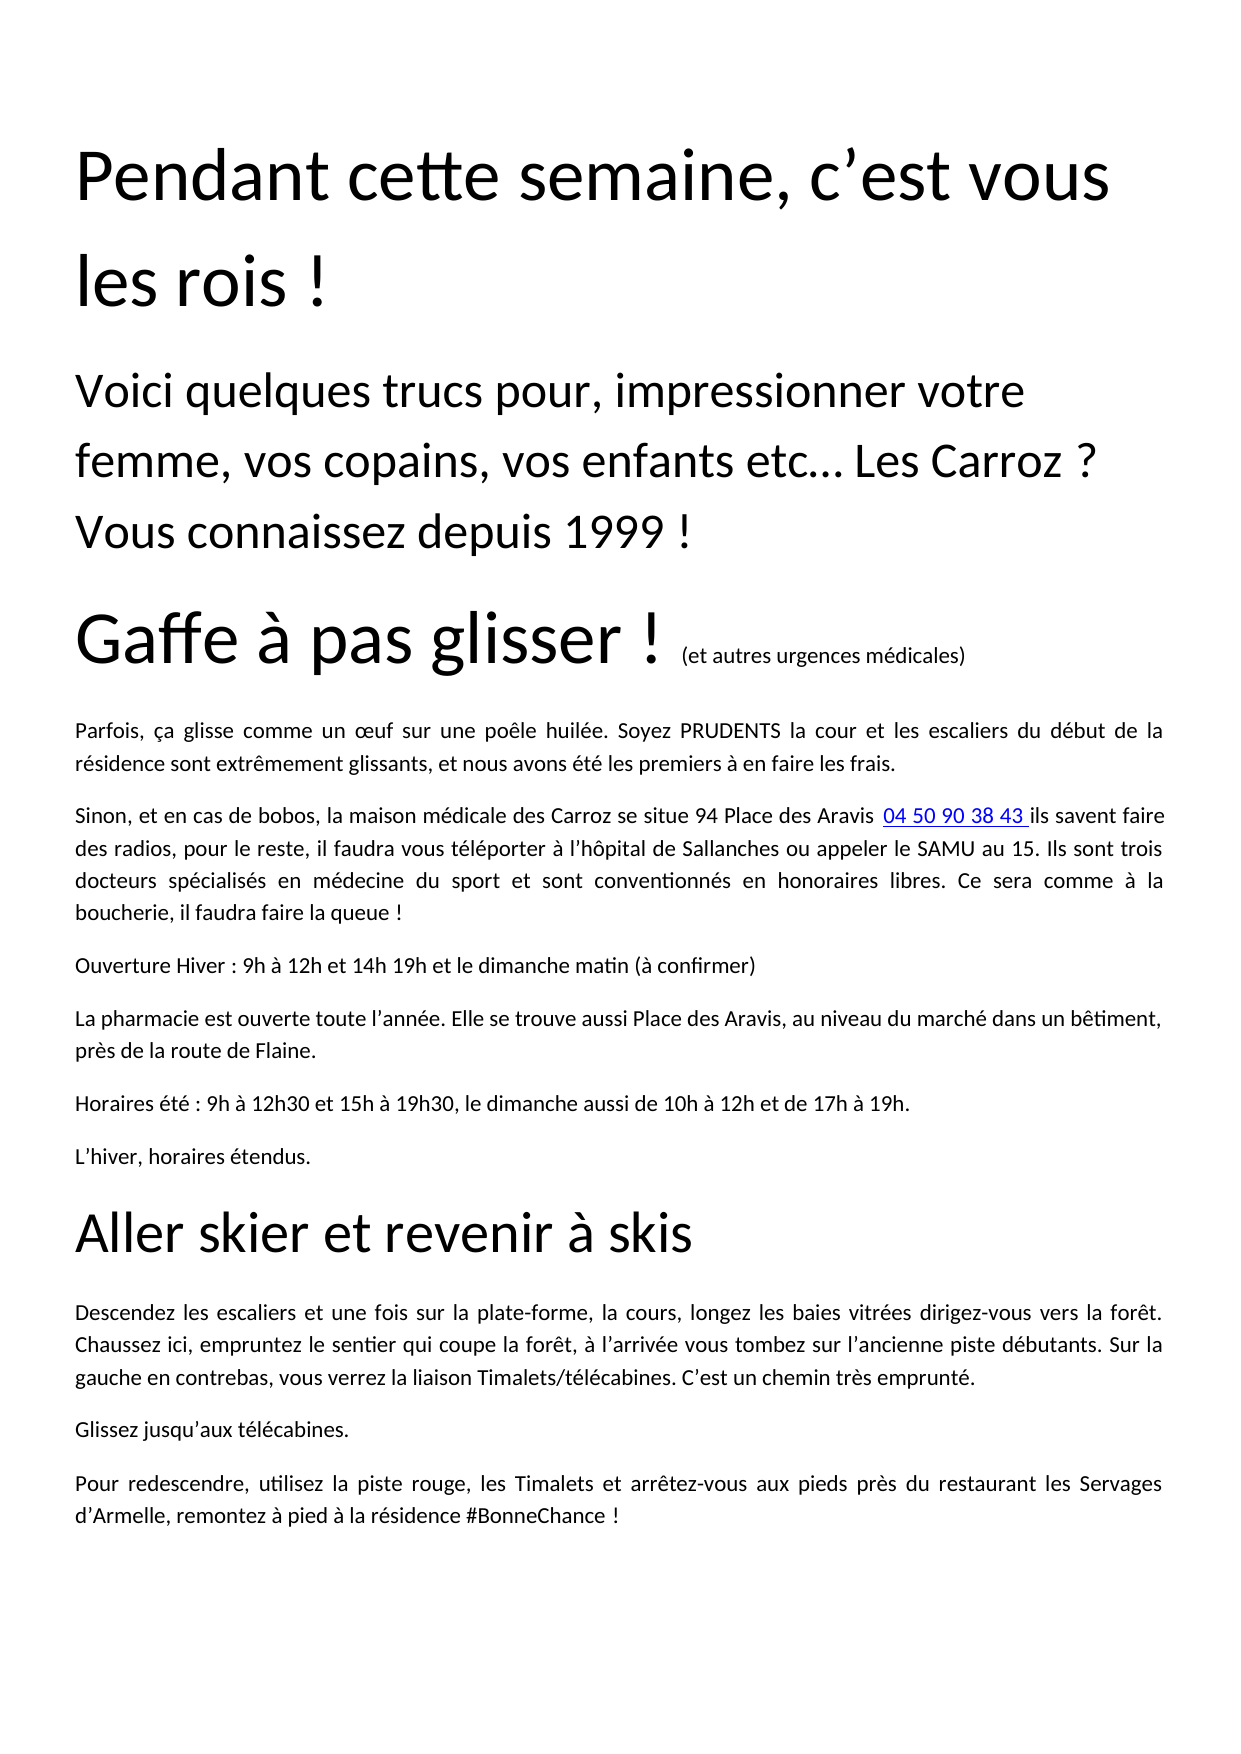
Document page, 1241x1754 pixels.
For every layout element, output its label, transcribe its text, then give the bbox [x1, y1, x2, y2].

text Horaires été : 9h à 12h30 et 15h à 19h30, le dimanche aussi de 10h à 12h et de 17h à 19h. [75, 1089, 1165, 1117]
text Pendant cette semaine, c’est vous les rois ! [75, 128, 1165, 325]
text Glissez jusqu’aux télécabines. [75, 1416, 1165, 1444]
text Aller skier et revenir à skis [75, 1196, 1165, 1267]
text Parfois, ça glisse comme un œuf sur une poêle huilée. Soyez PRUDENTS la cour et les escaliers du début de la résidence sont extrêmement glissants, et nous avons été les premiers à en faire les frais. [75, 716, 1165, 777]
text Gaffe à pas glisser ! (et autres urgences médicales) [75, 590, 1165, 682]
text Descendez les escaliers et une fois sur la plate-forme, la cours, longez les baies vitrées dirigez-vous vers la forêt. Chaussez ici, empruntez le sentier qui coupe la forêt, à l’arrivée vous tombez sur l’ancienne piste débutants. Sur la gauche en contrebas, vous verrez la liaison Timalets/télécabines. C’est un chemin très emprunté. [75, 1298, 1165, 1391]
text La pharmacie est ouverte toute l’année. Elle se trouve aussi Place des Aravis, au niveau du marché dans un bêtiment, près de la route de Flaine. [75, 1004, 1165, 1064]
text Pour redescendre, utilisez la piste rouge, les Timalets et arrêtez-vous aux pieds près du restaurant les Servages d’Armelle, remontez à pied à la résidence #BonneChance ! [75, 1469, 1165, 1529]
text Sinon, et en cas de bobos, la maison médicale des Carroz se situe 94 Place des Aravis 04 50 90 38 43 ils savent faire des radios, pour le reste, il faudra vous téléporter à l’hôpital de Sallanches ou appeler le SAMU au 15. Ils sont trois docteurs spécialisés en médecine du sport et sont conventionnés en honoraires libres. Ce sera comme à la boucherie, il faudra faire la queue ! [75, 802, 1165, 926]
text Voici quelques trucs pour, impressionner votre femme, vos copains, vos enfants etc… Les Carroz ? Vous connaissez depuis 1999 ! [75, 359, 1165, 561]
text Ouverture Hiver : 9h à 12h et 14h 19h et le dimanche matin (à confirmer) [75, 951, 1165, 979]
text L’hiver, horaires étendus. [75, 1142, 1165, 1171]
